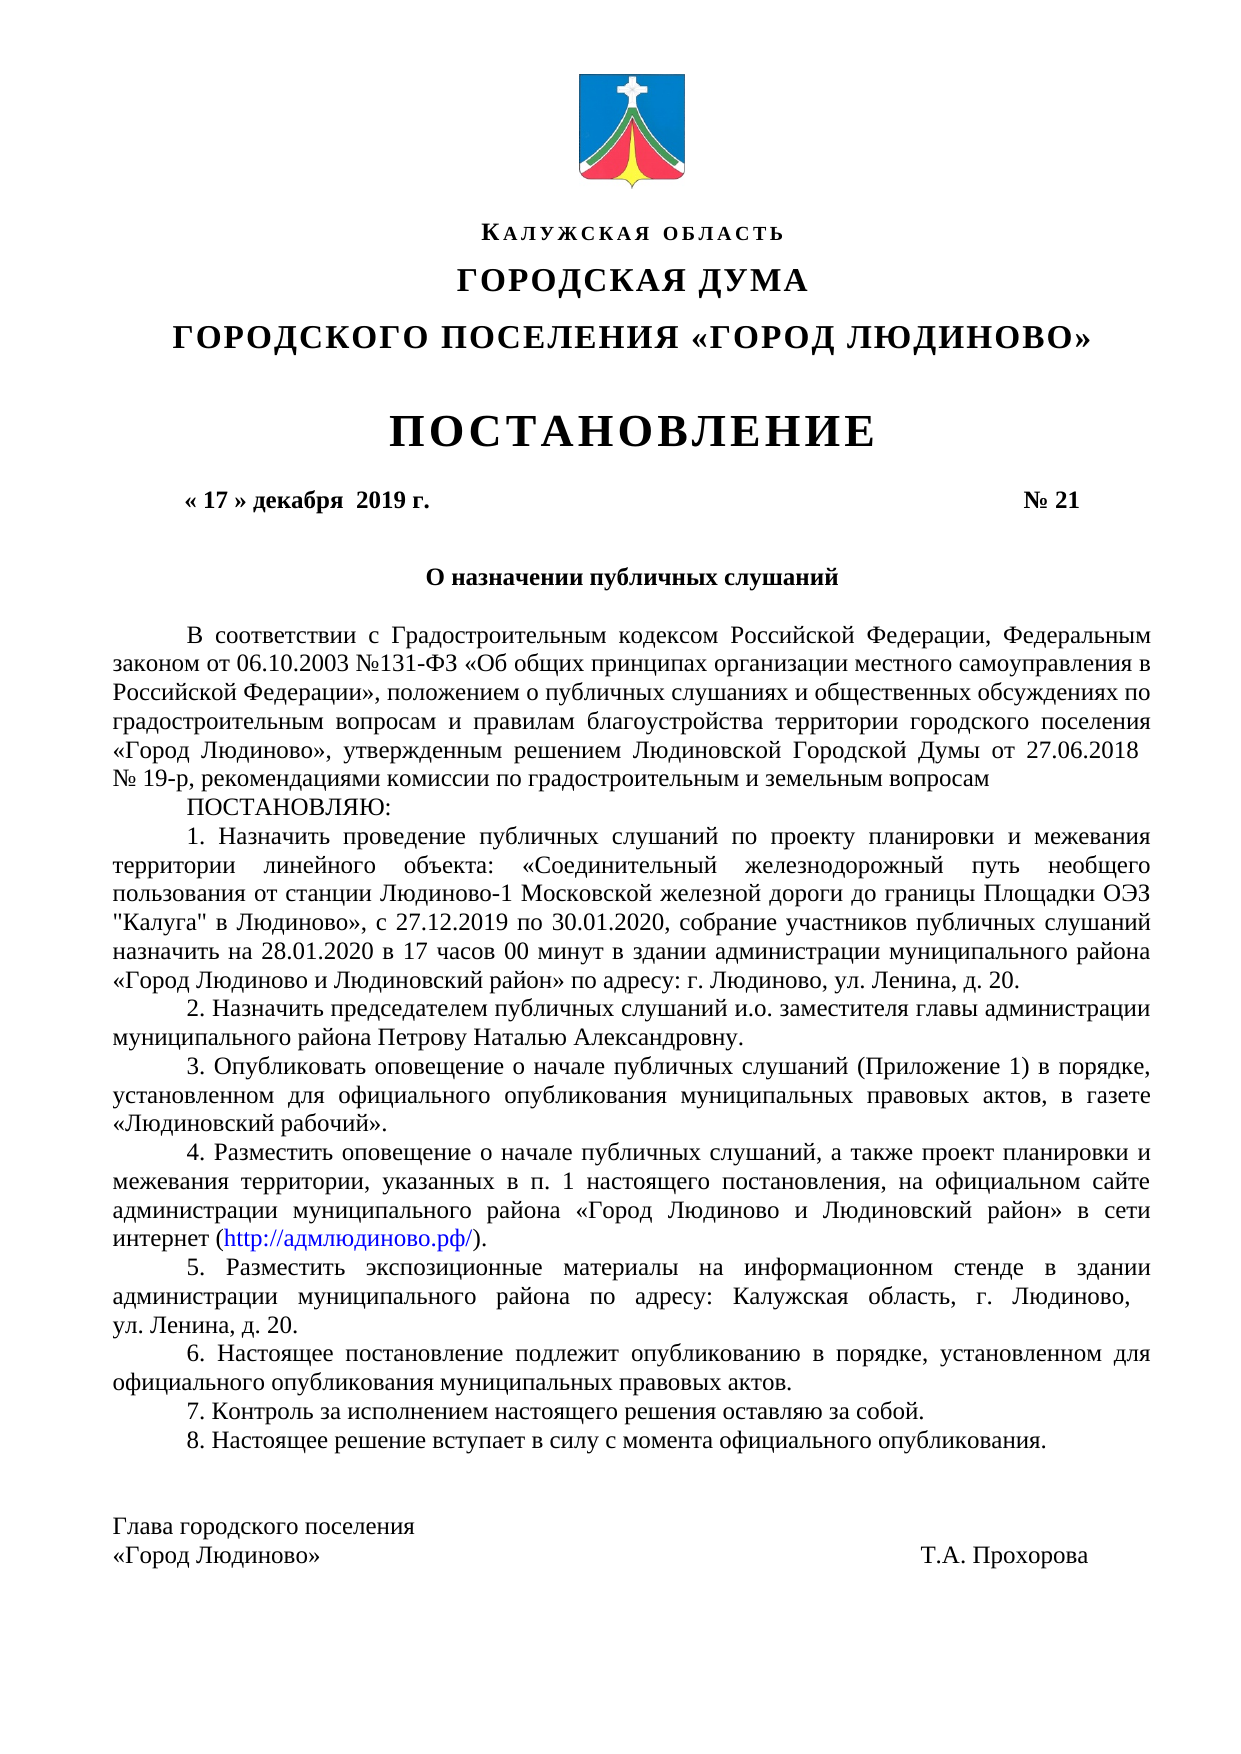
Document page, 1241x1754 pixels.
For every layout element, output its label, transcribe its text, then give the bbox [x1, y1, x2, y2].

text городского поселения «Город ЛЮдиново» [112, 318, 1152, 356]
picture [579, 74, 685, 189]
text « 17 » декабря 2019 г. № 21 [112, 485, 1152, 514]
text ПОСТАНОВЛЯЮ: [112, 792, 1152, 821]
text 8. Настоящее решение вступает в силу с момента официального опубликования. [112, 1425, 1152, 1453]
subtitle Калужская область [112, 217, 1152, 246]
text «Город Людиново» Т.А. Прохорова [112, 1540, 1152, 1568]
text 4. Разместить оповещение о начале публичных слушаний, а также проект планировки и межевания территории, указанных в п. 1 настоящего постановления, на официальном сайте администрации муниципального района «Город Людиново и Людиновский район» в сети интернет (http://адмлюдиново.рф/). [112, 1137, 1152, 1252]
text Глава городского поселения [112, 1511, 1152, 1540]
text 6. Настоящее постановление подлежит опубликованию в порядке, установленном для официального опубликования муниципальных правовых актов. [112, 1338, 1152, 1396]
text 3. Опубликовать оповещение о начале публичных слушаний (Приложение 1) в порядке, установленном для официального опубликования муниципальных правовых актов, в газете «Людиновский рабочий». [112, 1051, 1152, 1137]
text 1. Назначить проведение публичных слушаний по проекту планировки и межевания территории линейного объекта: «Соединительный железнодорожный путь необщего пользования от станции Людиново-1 Московской железной дороги до границы Площадки ОЭЗ "Калуга" в Людиново», с 27.12.2019 по 30.01.2020, собрание участников публичных слушаний назначить на 28.01.2020 в 17 часов 00 минут в здании администрации муниципального района «Город Людиново и Людиновский район» по адресу: г. Людиново, ул. Ленина, д. 20. [112, 821, 1152, 993]
text 2. Назначить председателем публичных слушаний и.о. заместителя главы администрации муниципального района Петрову Наталью Александровну. [112, 993, 1152, 1051]
text 5. Разместить экспозиционные материалы на информационном стенде в здании администрации муниципального района по адресу: Калужская область, г. Людиново, ул. Ленина, д. 20. [112, 1252, 1152, 1338]
subtitle Постановление [112, 404, 1152, 457]
text В соответствии с Градостроительным кодексом Российской Федерации, Федеральным законом от 06.10.2003 №131-ФЗ «Об общих принципах организации местного самоуправления в Российской Федерации», положением о публичных слушаниях и общественных обсуждениях по градостроительным вопросам и правилам благоустройства территории городского поселения «Город Людиново», утвержденным решением Людиновской Городской Думы от 27.06.2018 № 19-р, рекомендациями комиссии по градостроительным и земельным вопросам [112, 620, 1152, 792]
title О назначении публичных слушаний [112, 562, 1152, 591]
text 7. Контроль за исполнением настоящего решения оставляю за собой. [112, 1396, 1152, 1425]
text ГОРОДСКАЯ ДУМА [112, 260, 1152, 298]
